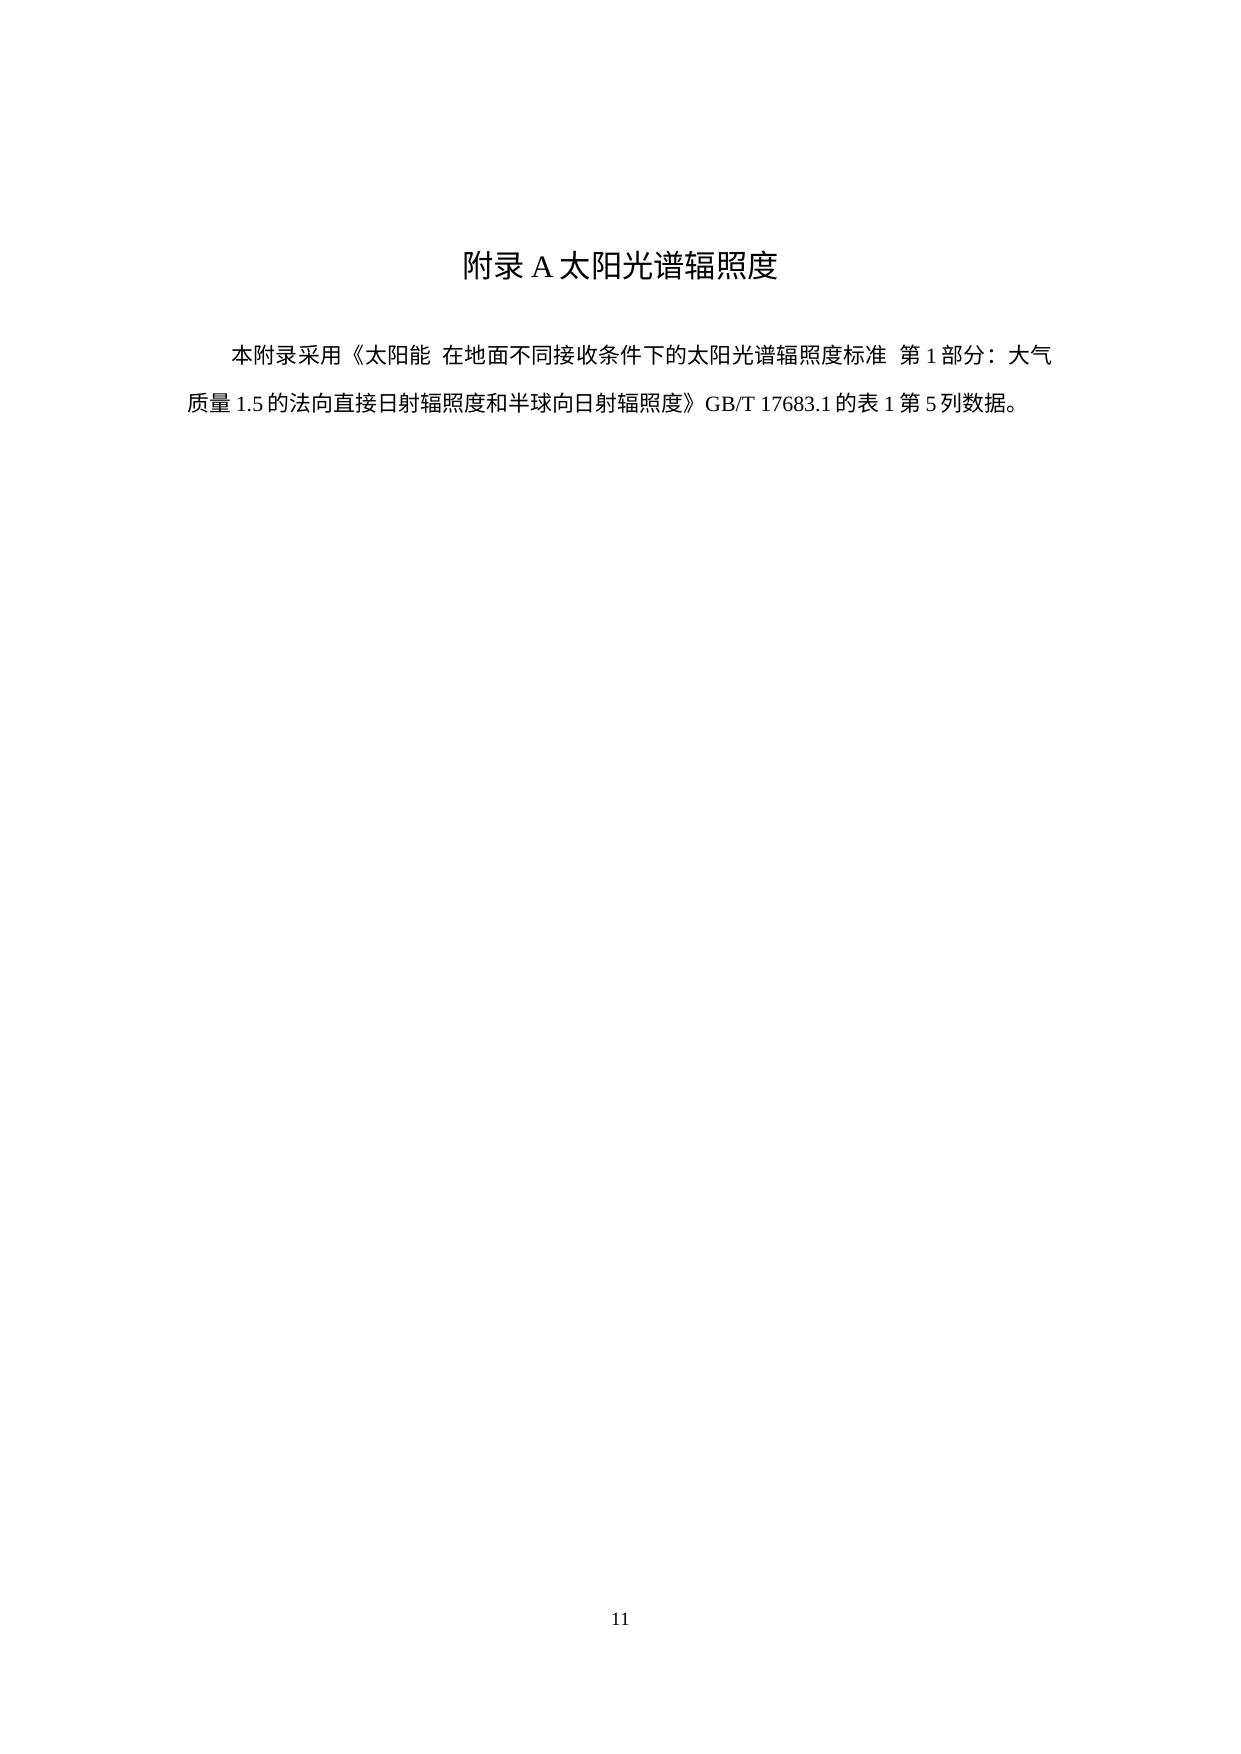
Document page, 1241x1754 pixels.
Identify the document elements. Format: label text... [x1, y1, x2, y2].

subtitle 附录A 太阳光谱辐照度 [187, 242, 1053, 287]
text 本附录采用《太阳能 在地面不同接收条件下的太阳光谱辐照度标准 第1部分：大气质量1.5的法向直接日射辐照度和半球向日射辐照度》GB/T 17683.1的表1第5列数据。 [187, 338, 1053, 417]
